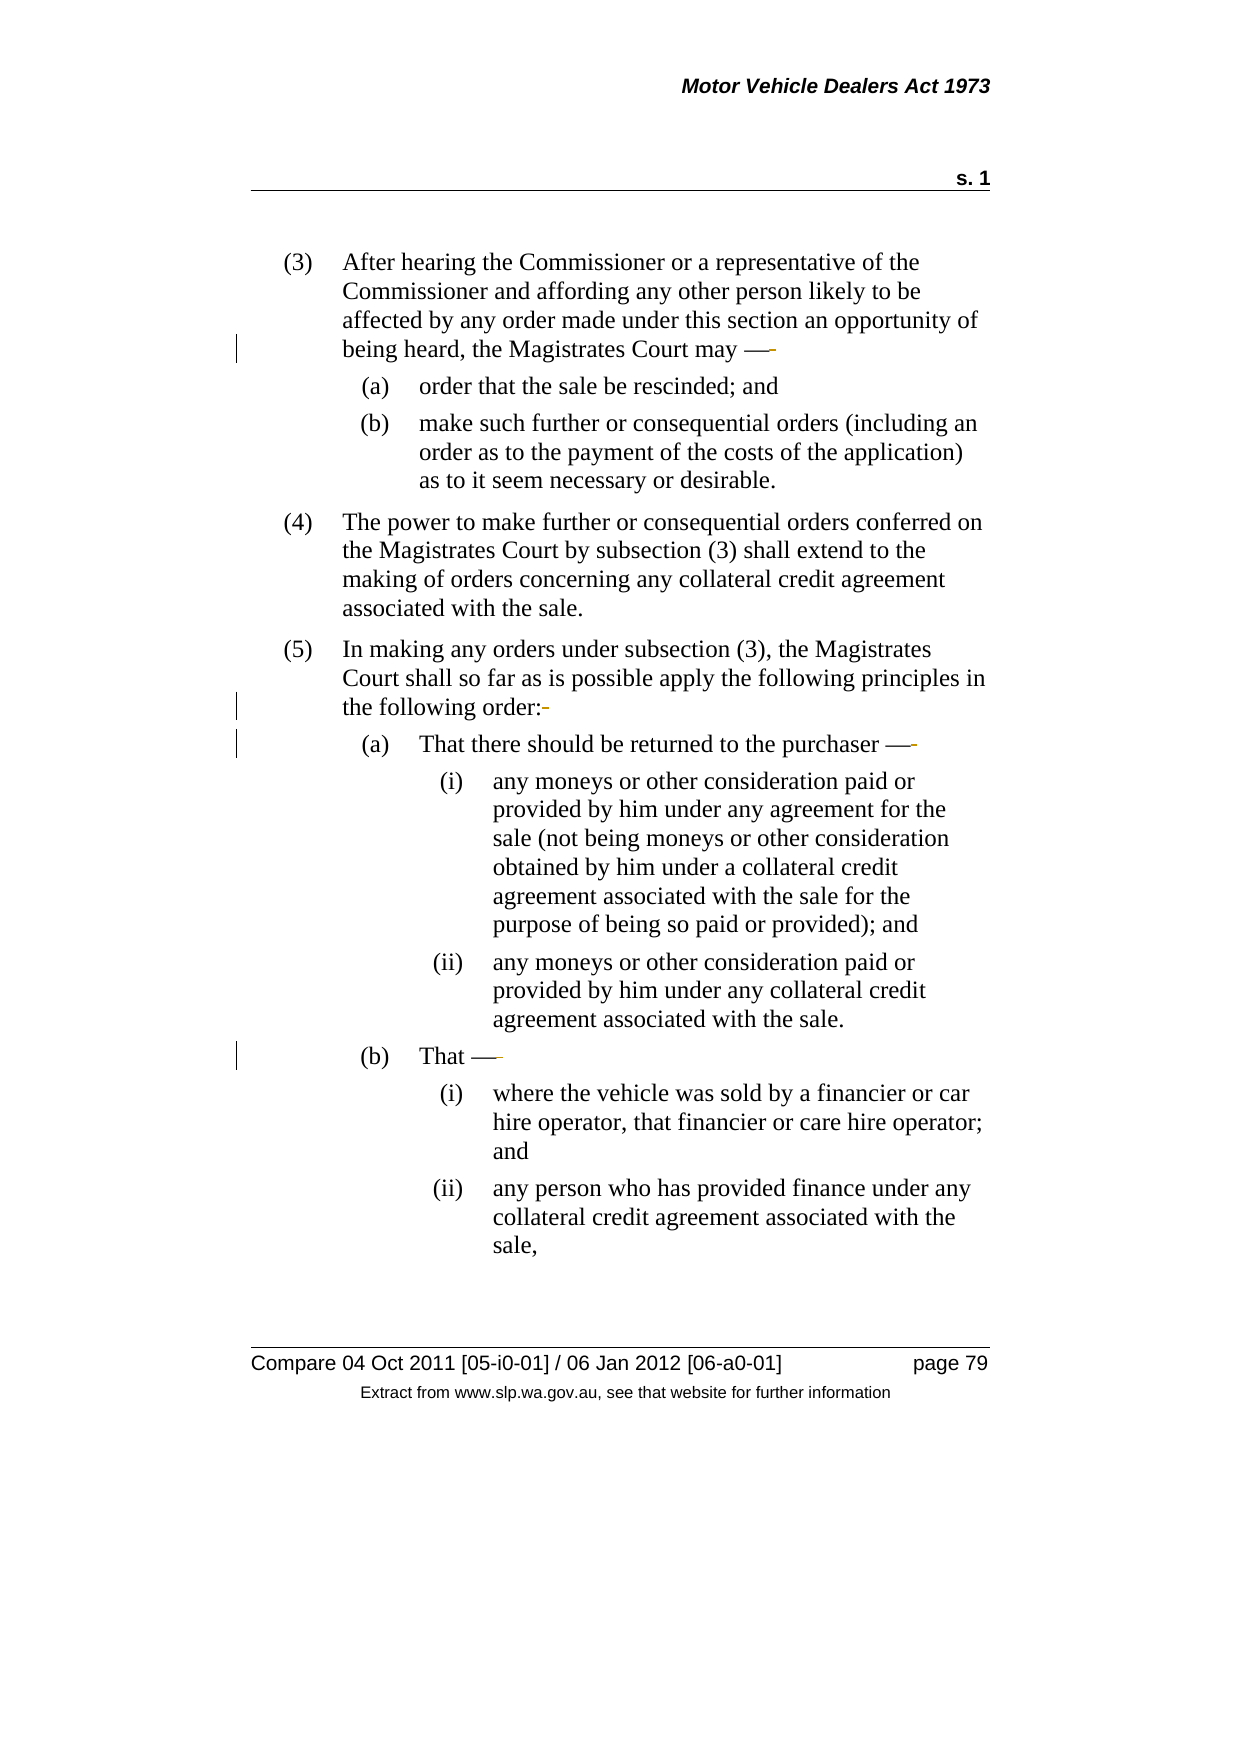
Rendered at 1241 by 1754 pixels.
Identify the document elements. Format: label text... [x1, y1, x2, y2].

text (b) That — [251, 1041, 990, 1070]
text (b) make such further or consequential orders (including an order as to the payment of the costs of the application) as to it seem necessary or desirable. [251, 408, 990, 494]
text (a) order that the sale be rescinded; and [251, 371, 990, 399]
text (3) After hearing the Commissioner or a representative of the Commissioner and affording any other person likely to be affected by any order made under this section an opportunity of being heard, the may — [251, 247, 990, 362]
text (a) That there should be returned to the purchaser — [251, 729, 990, 757]
text (ii) any person who has provided finance under any collateral credit agreement associated with the sale, [251, 1173, 990, 1259]
text (ii) any moneys or other consideration paid or provided by him under any collateral credit agreement associated with the sale. [251, 947, 990, 1033]
text (4) The power to make further or consequential orders conferred on the by subsection (3) shall extend to the making of orders concerning any collateral credit agreement associated with the sale. [251, 507, 990, 622]
text (i) any moneys or other consideration paid or provided by him under any agreement for the sale (not being moneys or other consideration obtained by him under a collateral credit agreement associated with the sale for the purpose of being so paid or provided); and [251, 766, 990, 938]
text (5) In making any orders under subsection (3), the shall so far as is possible apply the following principles in the following order: [251, 634, 990, 720]
text (i) where the vehicle was sold by a financier or car hire operator, that financier or care hire operator; and [251, 1078, 990, 1164]
